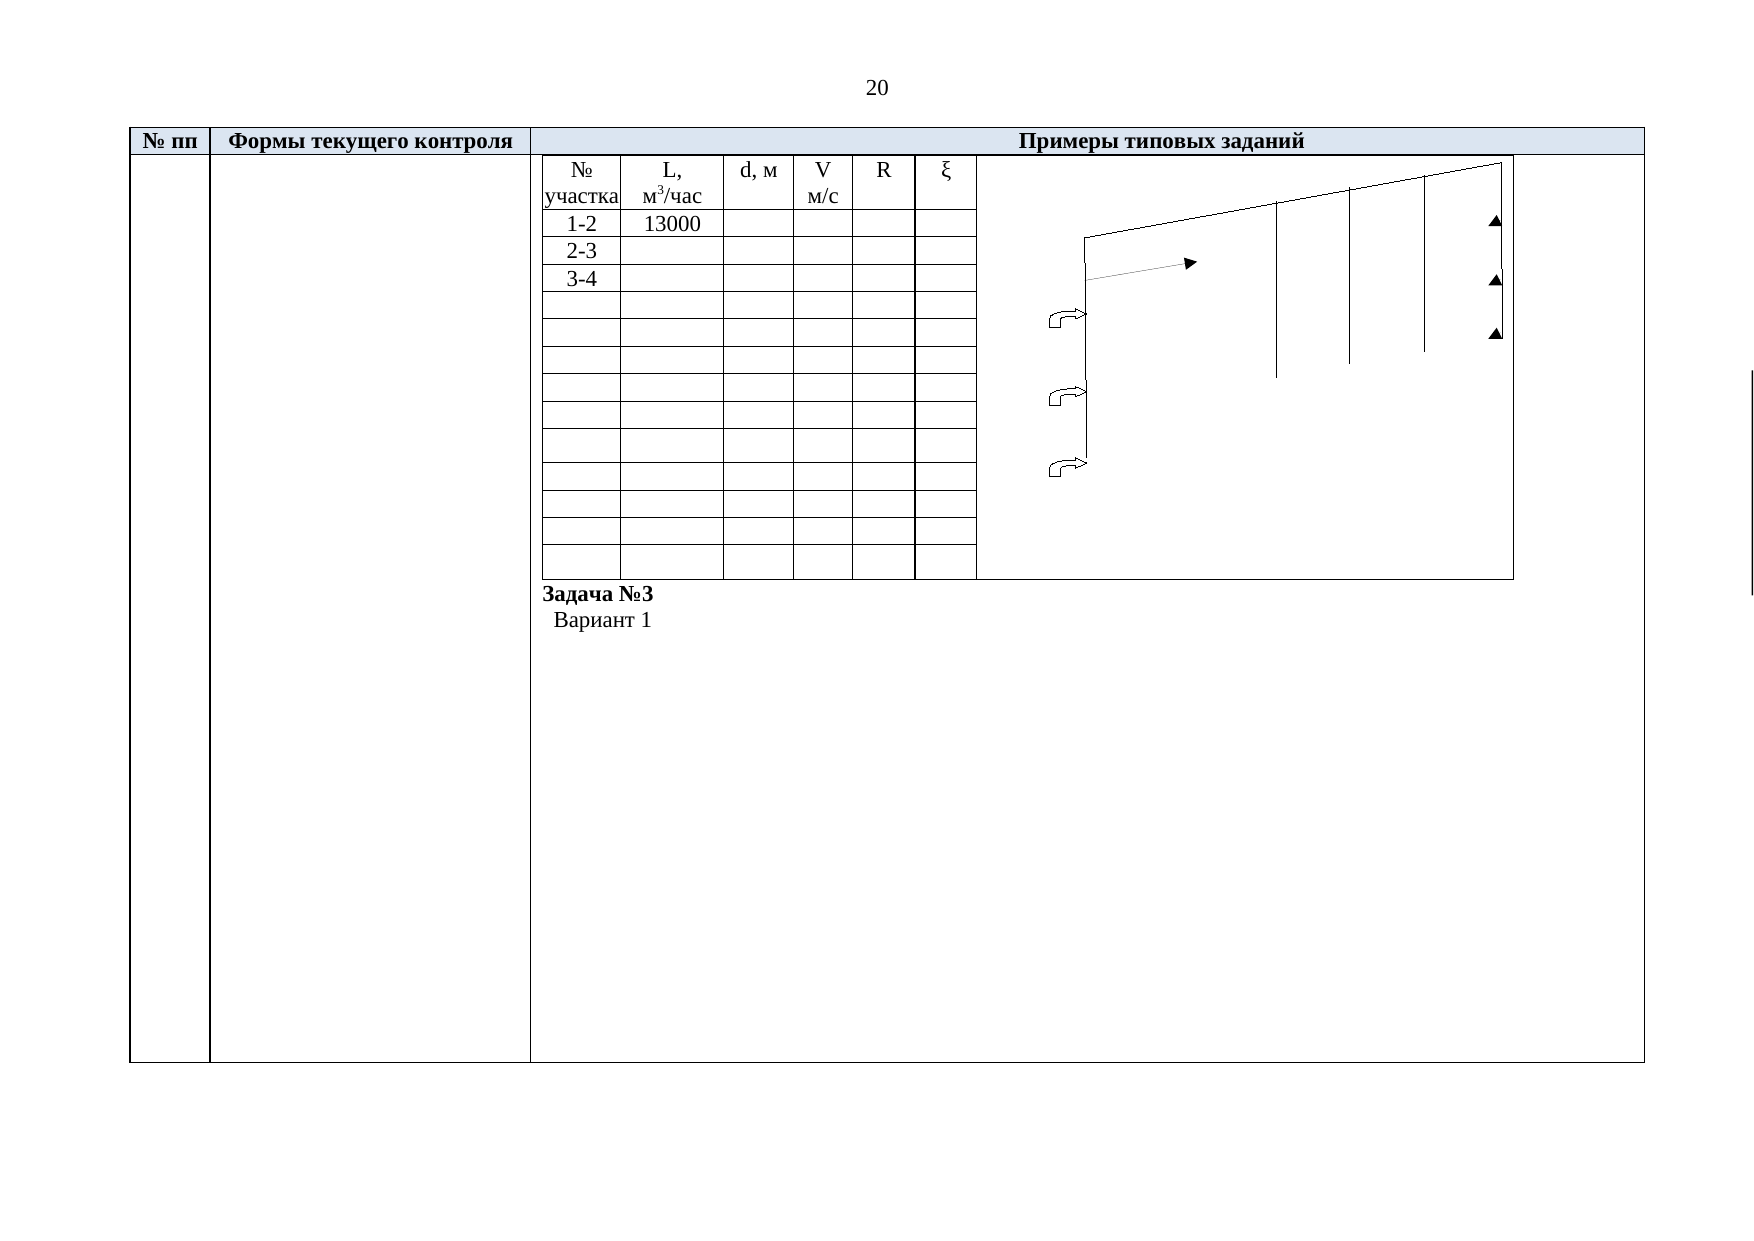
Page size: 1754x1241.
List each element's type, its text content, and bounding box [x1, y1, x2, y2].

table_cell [531, 155, 1644, 1062]
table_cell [211, 155, 530, 1062]
table_header Примеры типовых заданий [531, 128, 1644, 154]
table_header № пп [131, 128, 209, 154]
table_header Формы текущего контроля [211, 128, 530, 154]
table_cell [131, 155, 209, 1062]
